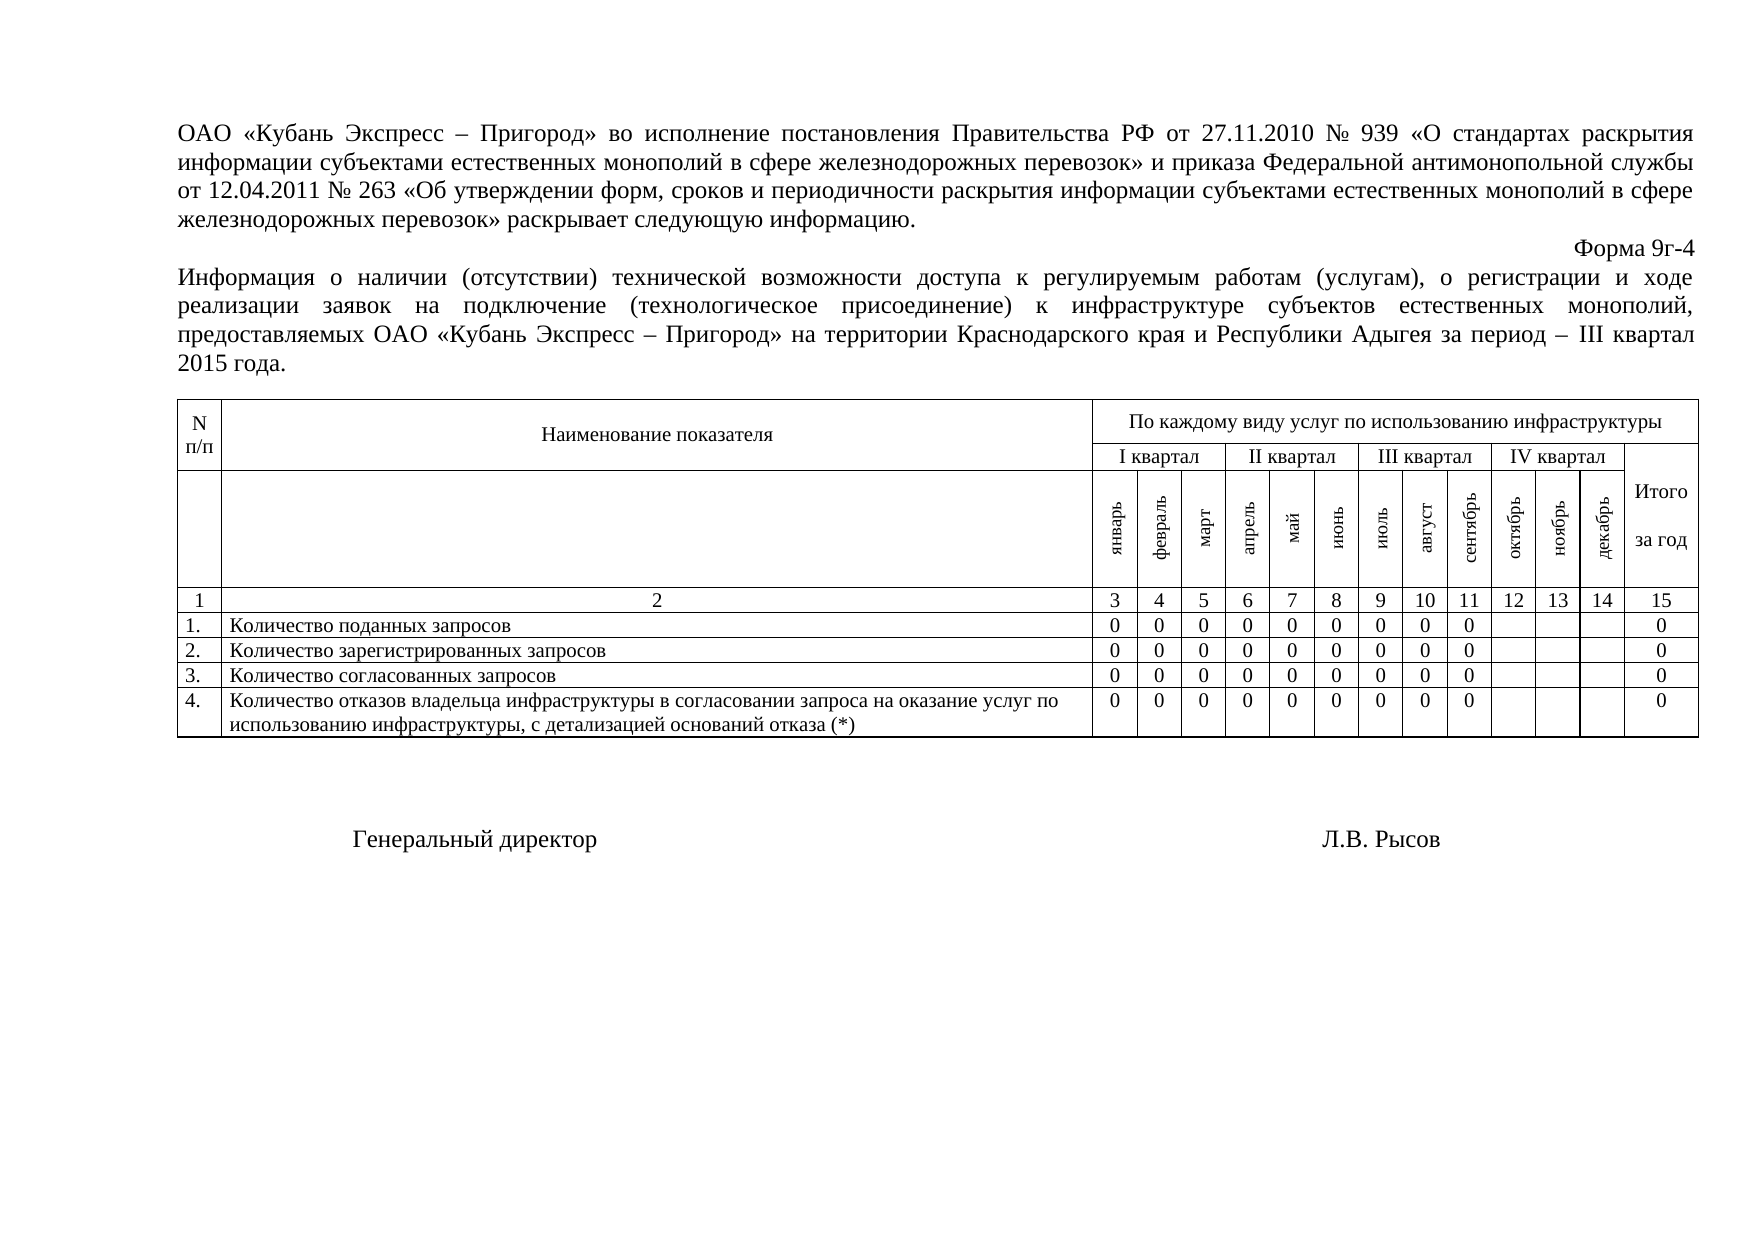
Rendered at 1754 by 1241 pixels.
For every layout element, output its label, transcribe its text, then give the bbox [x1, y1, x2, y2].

table_cell 2 [222, 588, 1092, 612]
table_cell август [1403, 471, 1447, 587]
table_cell 0 [1138, 663, 1181, 687]
table_cell [1536, 663, 1579, 687]
table_cell 0 [1138, 613, 1181, 637]
table_cell 0 [1403, 663, 1447, 687]
table_cell 0 [1359, 663, 1402, 687]
table_cell 0 [1182, 663, 1225, 687]
table_cell [1492, 638, 1535, 662]
text ОАО «Кубань Экспресс – Пригород» во исполнение постановления Правительства РФ от 27.11.2010 № 939 «О стандартах раскрытия информации субъектами естественных монополий в сфере железнодорожных перевозок» и приказа Федеральной антимонопольной службы от 12.04.2011 № 263 «Об утверждении форм, сроков и периодичности раскрытия информации субъектами естественных монополий в сфере железнодорожных перевозок» раскрывает следующую информацию. [177, 118, 1695, 233]
table_cell [1581, 688, 1624, 736]
table_cell 0 [1093, 663, 1137, 687]
table_cell I квартал [1093, 444, 1225, 469]
table_cell 0 [1138, 688, 1181, 736]
table_cell Количество согласованных запросов [222, 663, 1092, 687]
table_cell [178, 471, 221, 587]
table_cell декабрь [1581, 471, 1624, 587]
table_cell 11 [1448, 588, 1491, 612]
table_cell 0 [1448, 613, 1491, 637]
table_cell 2. [178, 638, 221, 662]
table_cell 12 [1492, 588, 1535, 612]
table_cell 0 [1448, 638, 1491, 662]
table_cell Количество отказов владельца инфраструктуры в согласовании запроса на оказание услуг по использованию инфраструктуры, с детализацией оснований отказа (*) [222, 688, 1092, 736]
table_cell Итого за год [1625, 444, 1698, 587]
table_cell [1536, 688, 1579, 736]
table_cell [1536, 613, 1579, 637]
table_cell 0 [1138, 638, 1181, 662]
table_cell IV квартал [1492, 444, 1624, 469]
table_cell 0 [1270, 613, 1314, 637]
table_cell [1581, 638, 1624, 662]
table_header По каждому виду услуг по использованию инфраструктуры [1093, 400, 1698, 442]
table_cell сентябрь [1448, 471, 1491, 587]
table_cell 0 [1625, 663, 1698, 687]
table_cell [1581, 663, 1624, 687]
table_cell 0 [1315, 688, 1358, 736]
table_cell 13 [1536, 588, 1579, 612]
table_cell 0 [1403, 688, 1447, 736]
table_cell 0 [1182, 613, 1225, 637]
table_cell 0 [1448, 688, 1491, 736]
table_cell апрель [1226, 471, 1269, 587]
table_cell 0 [1448, 663, 1491, 687]
table_cell 9 [1359, 588, 1402, 612]
table_cell 0 [1403, 613, 1447, 637]
table_cell ноябрь [1536, 471, 1579, 587]
table_cell Количество зарегистрированных запросов [222, 638, 1092, 662]
table_cell 0 [1359, 613, 1402, 637]
table_cell 0 [1359, 638, 1402, 662]
table_cell 5 [1182, 588, 1225, 612]
table_cell 0 [1270, 688, 1314, 736]
table_cell 0 [1359, 688, 1402, 736]
table_cell 3 [1093, 588, 1137, 612]
table_cell 0 [1182, 638, 1225, 662]
table_cell 3. [178, 663, 221, 687]
table_cell 0 [1093, 688, 1137, 736]
table_cell 6 [1226, 588, 1269, 612]
table_cell 15 [1625, 588, 1698, 612]
table_cell февраль [1138, 471, 1181, 587]
table_cell 8 [1315, 588, 1358, 612]
table_cell 0 [1625, 688, 1698, 736]
table_cell июнь [1315, 471, 1358, 587]
table_header Наименование показателя [222, 400, 1092, 469]
table_cell 0 [1093, 638, 1137, 662]
table_cell июль [1359, 471, 1402, 587]
table_cell 0 [1315, 663, 1358, 687]
table_cell [1492, 663, 1535, 687]
text Информация о наличии (отсутствии) технической возможности доступа к регулируемым работам (услугам), о регистрации и ходе реализации заявок на подключение (технологическое присоединение) к инфраструктуре субъектов естественных монополий, предоставляемых ОАО «Кубань Экспресс – Пригород» на территории Краснодарского края и Республики Адыгея за период – III квартал 2015 года. [177, 262, 1695, 377]
table_cell 10 [1403, 588, 1447, 612]
table_cell Количество поданных запросов [222, 613, 1092, 637]
table_cell II квартал [1226, 444, 1358, 469]
table_cell 14 [1581, 588, 1624, 612]
table_cell 4. [178, 688, 221, 736]
table_cell март [1182, 471, 1225, 587]
table_cell III квартал [1359, 444, 1491, 469]
table_cell 4 [1138, 588, 1181, 612]
text Форма 9г-4 [177, 233, 1695, 262]
text Генеральный директор Л.В. Рысов [177, 824, 1695, 852]
table_cell 1. [178, 613, 221, 637]
table_cell 0 [1226, 688, 1269, 736]
table_cell 0 [1226, 663, 1269, 687]
table_cell 0 [1226, 613, 1269, 637]
table_cell [1536, 638, 1579, 662]
table_cell 0 [1625, 613, 1698, 637]
table_cell 0 [1226, 638, 1269, 662]
table_cell 0 [1270, 663, 1314, 687]
table_header N п/п [178, 400, 221, 469]
table_cell январь [1093, 471, 1137, 587]
table_cell [1492, 613, 1535, 637]
table_cell [1581, 613, 1624, 637]
table_cell 0 [1315, 613, 1358, 637]
table_cell 0 [1625, 638, 1698, 662]
table_cell май [1270, 471, 1314, 587]
table_cell 7 [1270, 588, 1314, 612]
table_cell 0 [1093, 613, 1137, 637]
table_cell 0 [1315, 638, 1358, 662]
table_cell 1 [178, 588, 221, 612]
table_cell 0 [1403, 638, 1447, 662]
table_cell октябрь [1492, 471, 1535, 587]
table_cell 0 [1182, 688, 1225, 736]
table_cell [1492, 688, 1535, 736]
table_cell [222, 471, 1092, 587]
table_cell 0 [1270, 638, 1314, 662]
